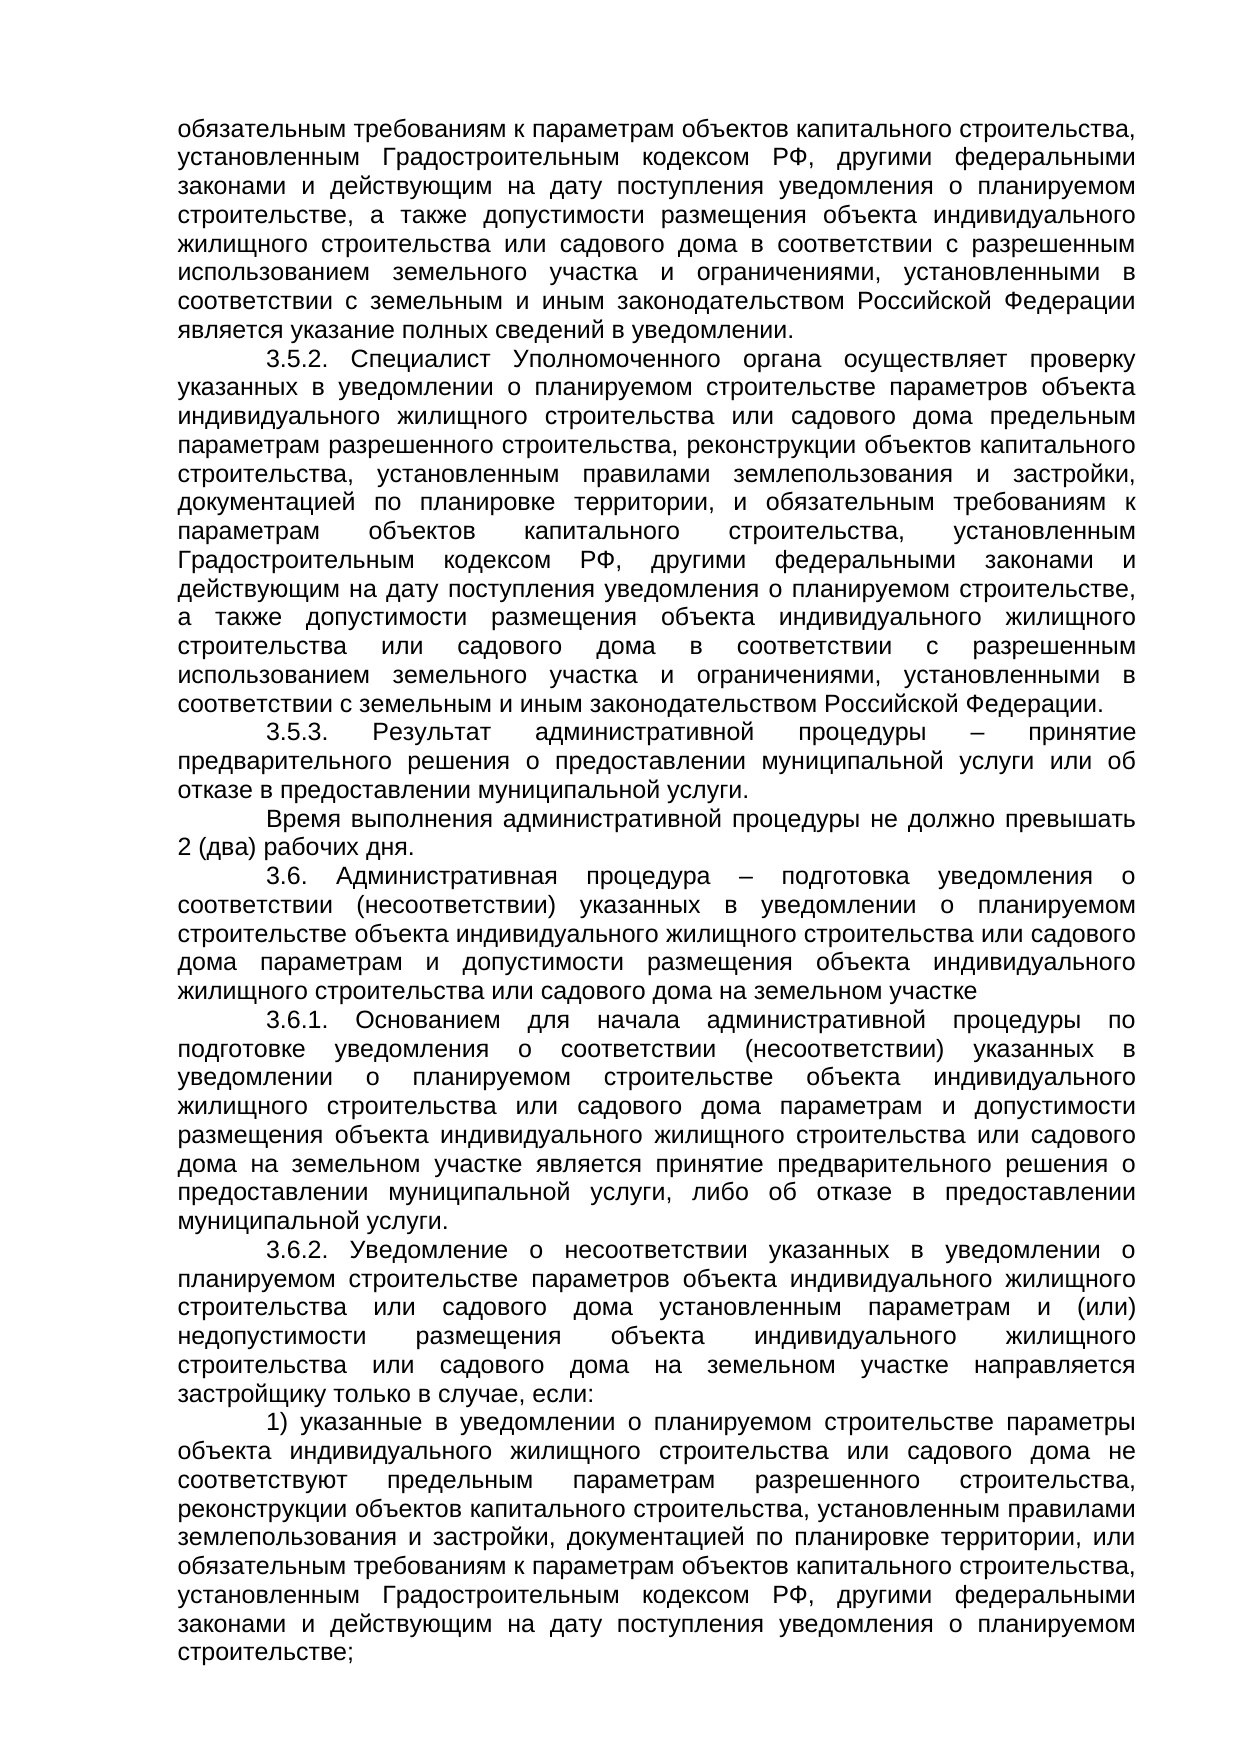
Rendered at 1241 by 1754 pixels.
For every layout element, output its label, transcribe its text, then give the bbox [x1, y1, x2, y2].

text 3.6. Административная процедура – подготовка уведомления о соответствии (несоответствии) указанных в уведомлении о планируемом строительстве объекта индивидуального жилищного строительства или садового дома параметрам и допустимости размещения объекта индивидуального жилищного строительства или садового дома на земельном участке [177, 861, 1137, 1005]
text 3.5.3. Результат административной процедуры – принятие предварительного решения о предоставлении муниципальной услуги или об отказе в предоставлении муниципальной услуги. [177, 717, 1137, 803]
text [177, 113, 1137, 343]
text 3.6.2. Уведомление о несоответствии указанных в уведомлении о планируемом строительстве параметров объекта индивидуального жилищного строительства или садового дома установленным параметрам и (или) недопустимости размещения объекта индивидуального жилищного строительства или садового дома на земельном участке направляется застройщику только в случае, если: [177, 1235, 1137, 1407]
text 1) указанные в уведомлении о планируемом строительстве параметры объекта индивидуального жилищного строительства или садового дома не соответствуют предельным параметрам разрешенного строительства, реконструкции объектов капитального строительства, установленным правилами землепользования и застройки, документацией по планировке территории, или обязательным требованиям к параметрам объектов капитального строительства, установленным Градостроительным кодексом РФ, другими федеральными законами и действующим на дату поступления уведомления о планируемом строительстве; [177, 1407, 1137, 1666]
text 3.6.1. Основанием для начала административной процедуры по подготовке уведомления о соответствии (несоответствии) указанных в уведомлении о планируемом строительстве объекта индивидуального жилищного строительства или садового дома параметрам и допустимости размещения объекта индивидуального жилищного строительства или садового дома на земельном участке является принятие предварительного решения о предоставлении муниципальной услуги, либо об отказе в предоставлении муниципальной услуги. [177, 1005, 1137, 1235]
text 3.5.2. Специалист Уполномоченного органа осуществляет проверку указанных в уведомлении о планируемом строительстве параметров объекта индивидуального жилищного строительства или садового дома предельным параметрам разрешенного строительства, реконструкции объектов капитального строительства, установленным правилами землепользования и застройки, документацией по планировке территории, и обязательным требованиям к параметрам объектов капитального строительства, установленным Градостроительным кодексом РФ, другими федеральными законами и действующим на дату поступления уведомления о планируемом строительстве, а также допустимости размещения объекта индивидуального жилищного строительства или садового дома в соответствии с разрешенным использованием земельного участка и ограничениями, установленными в соответствии с земельным и иным законодательством Российской Федерации. [177, 343, 1137, 717]
text Время выполнения административной процедуры не должно превышать 2 (два) рабочих дня. [177, 803, 1137, 861]
